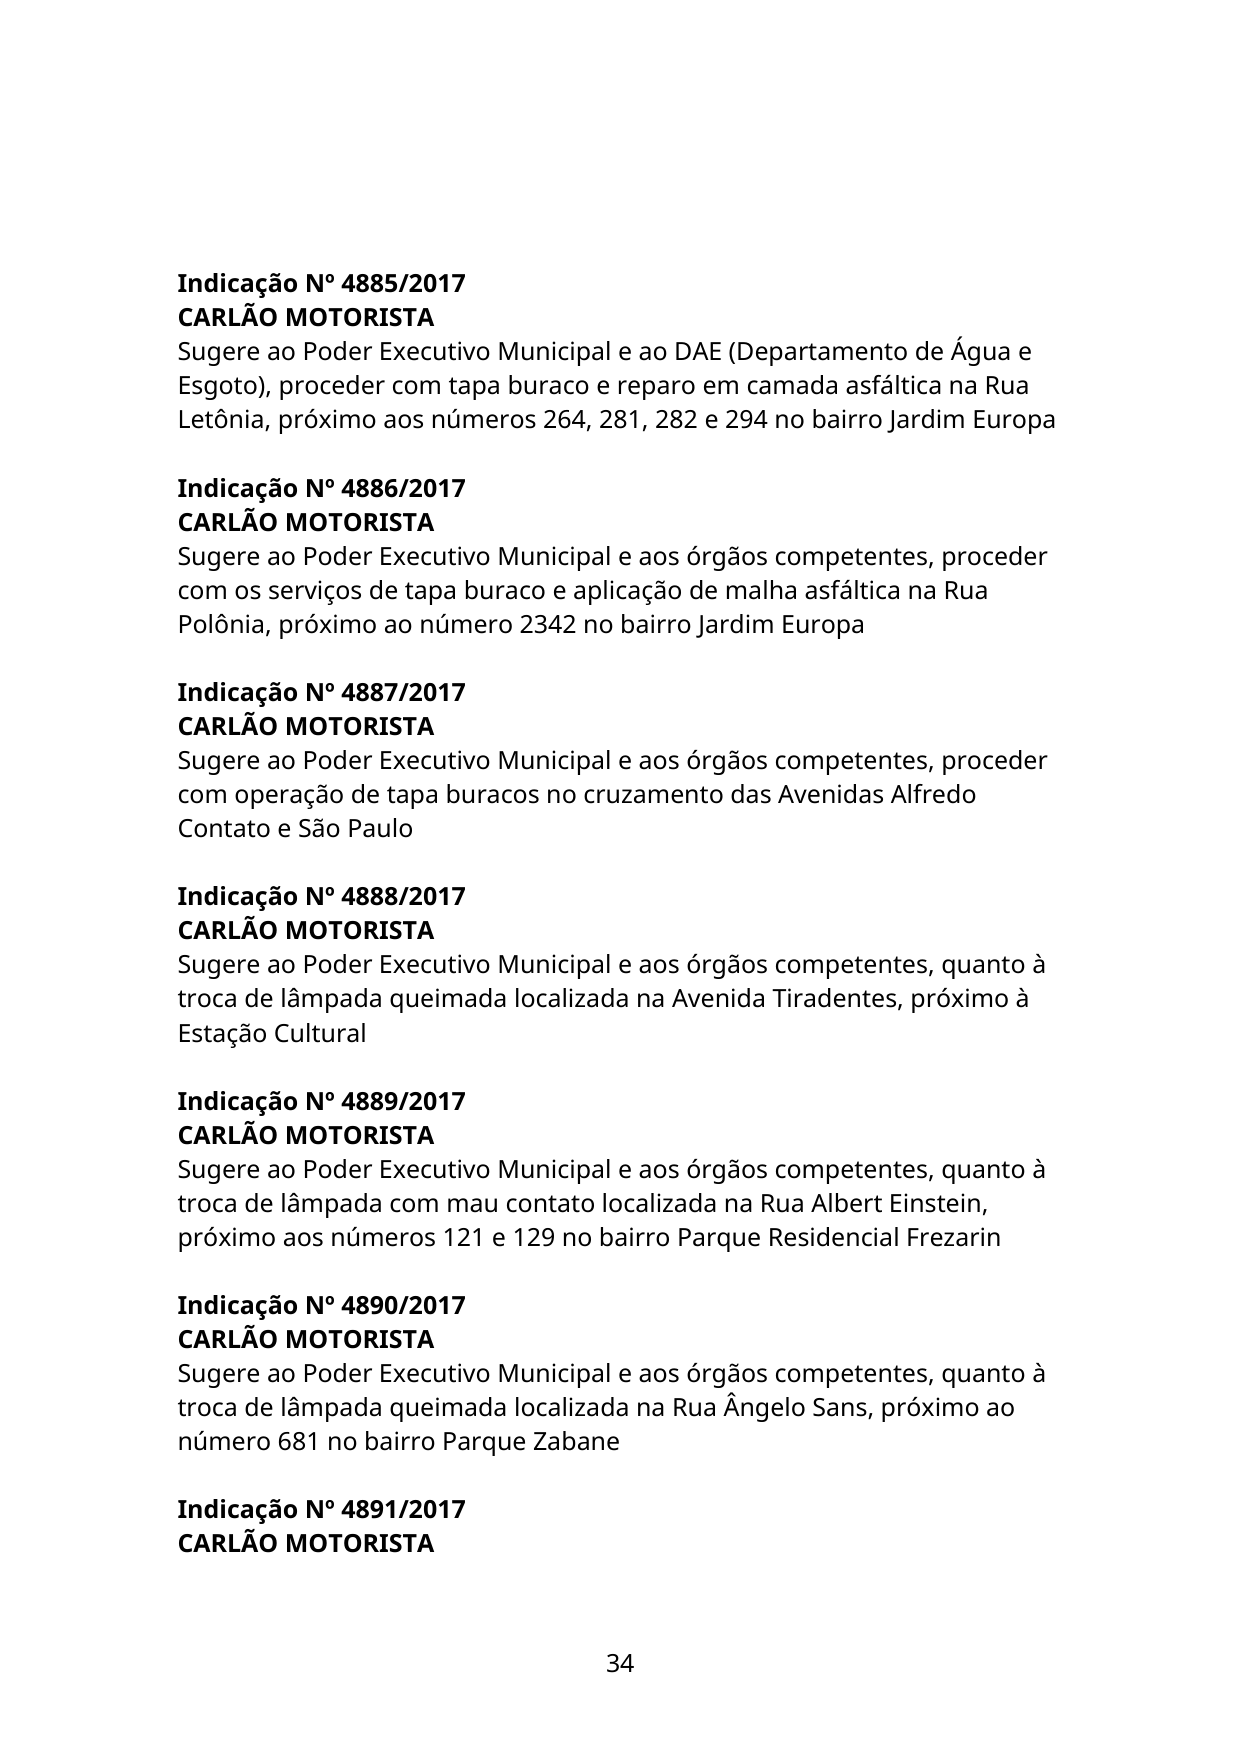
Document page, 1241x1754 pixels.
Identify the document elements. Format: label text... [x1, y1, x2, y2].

text Indicação Nº 4889/2017 [177, 1083, 1063, 1117]
text Sugere ao Poder Executivo Municipal e aos órgãos competentes, quanto à troca de lâmpada queimada localizada na Avenida Tiradentes, próximo à Estação Cultural [177, 947, 1063, 1049]
text Indicação Nº 4891/2017 [177, 1492, 1063, 1526]
text CARLÃO MOTORISTA [177, 1322, 1063, 1356]
text Indicação Nº 4890/2017 [177, 1288, 1063, 1322]
text Indicação Nº 4887/2017 [177, 674, 1063, 709]
text CARLÃO MOTORISTA [177, 709, 1063, 743]
text Sugere ao Poder Executivo Municipal e aos órgãos competentes, proceder com operação de tapa buracos no cruzamento das Avenidas Alfredo Contato e São Paulo [177, 743, 1063, 845]
text Sugere ao Poder Executivo Municipal e aos órgãos competentes, proceder com os serviços de tapa buraco e aplicação de malha asfáltica na Rua Polônia, próximo ao número 2342 no bairro Jardim Europa [177, 538, 1063, 641]
text Sugere ao Poder Executivo Municipal e aos órgãos competentes, quanto à troca de lâmpada queimada localizada na Rua Ângelo Sans, próximo ao número 681 no bairro Parque Zabane [177, 1356, 1063, 1458]
text CARLÃO MOTORISTA [177, 300, 1063, 334]
text Indicação Nº 4888/2017 [177, 879, 1063, 913]
text Indicação Nº 4886/2017 [177, 470, 1063, 504]
text CARLÃO MOTORISTA [177, 504, 1063, 538]
text Sugere ao Poder Executivo Municipal e ao DAE (Departamento de Água e Esgoto), proceder com tapa buraco e reparo em camada asfáltica na Rua Letônia, próximo aos números 264, 281, 282 e 294 no bairro Jardim Europa [177, 334, 1063, 436]
text Indicação Nº 4885/2017 [177, 266, 1063, 300]
text CARLÃO MOTORISTA [177, 1117, 1063, 1151]
text CARLÃO MOTORISTA [177, 1526, 1063, 1560]
text Sugere ao Poder Executivo Municipal e aos órgãos competentes, quanto à troca de lâmpada com mau contato localizada na Rua Albert Einstein, próximo aos números 121 e 129 no bairro Parque Residencial Frezarin [177, 1151, 1063, 1254]
text CARLÃO MOTORISTA [177, 913, 1063, 947]
